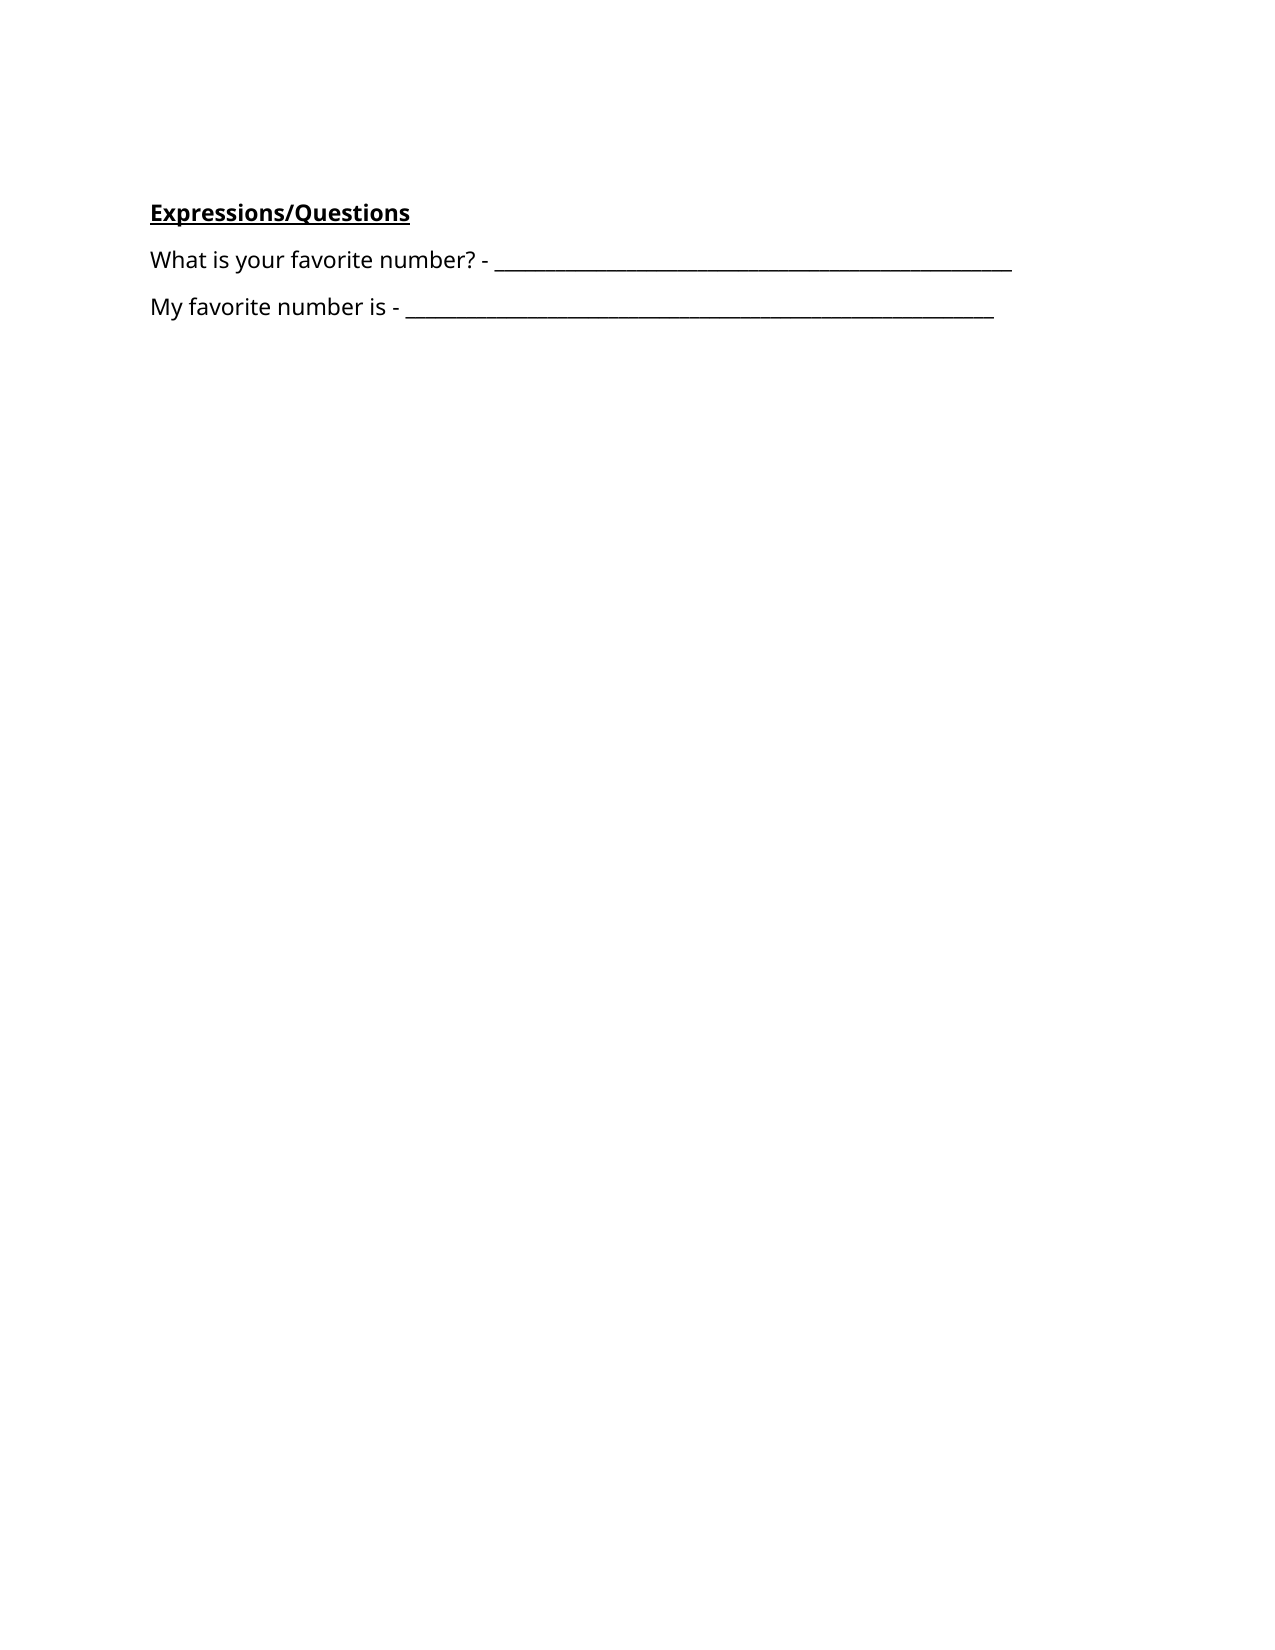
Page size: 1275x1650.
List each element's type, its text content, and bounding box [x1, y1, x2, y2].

text What is your favorite number? - ___________________________________________________ [150, 244, 1125, 275]
text My favorite number is - __________________________________________________________ [150, 291, 1125, 322]
text Expressions/Questions [150, 197, 1125, 228]
